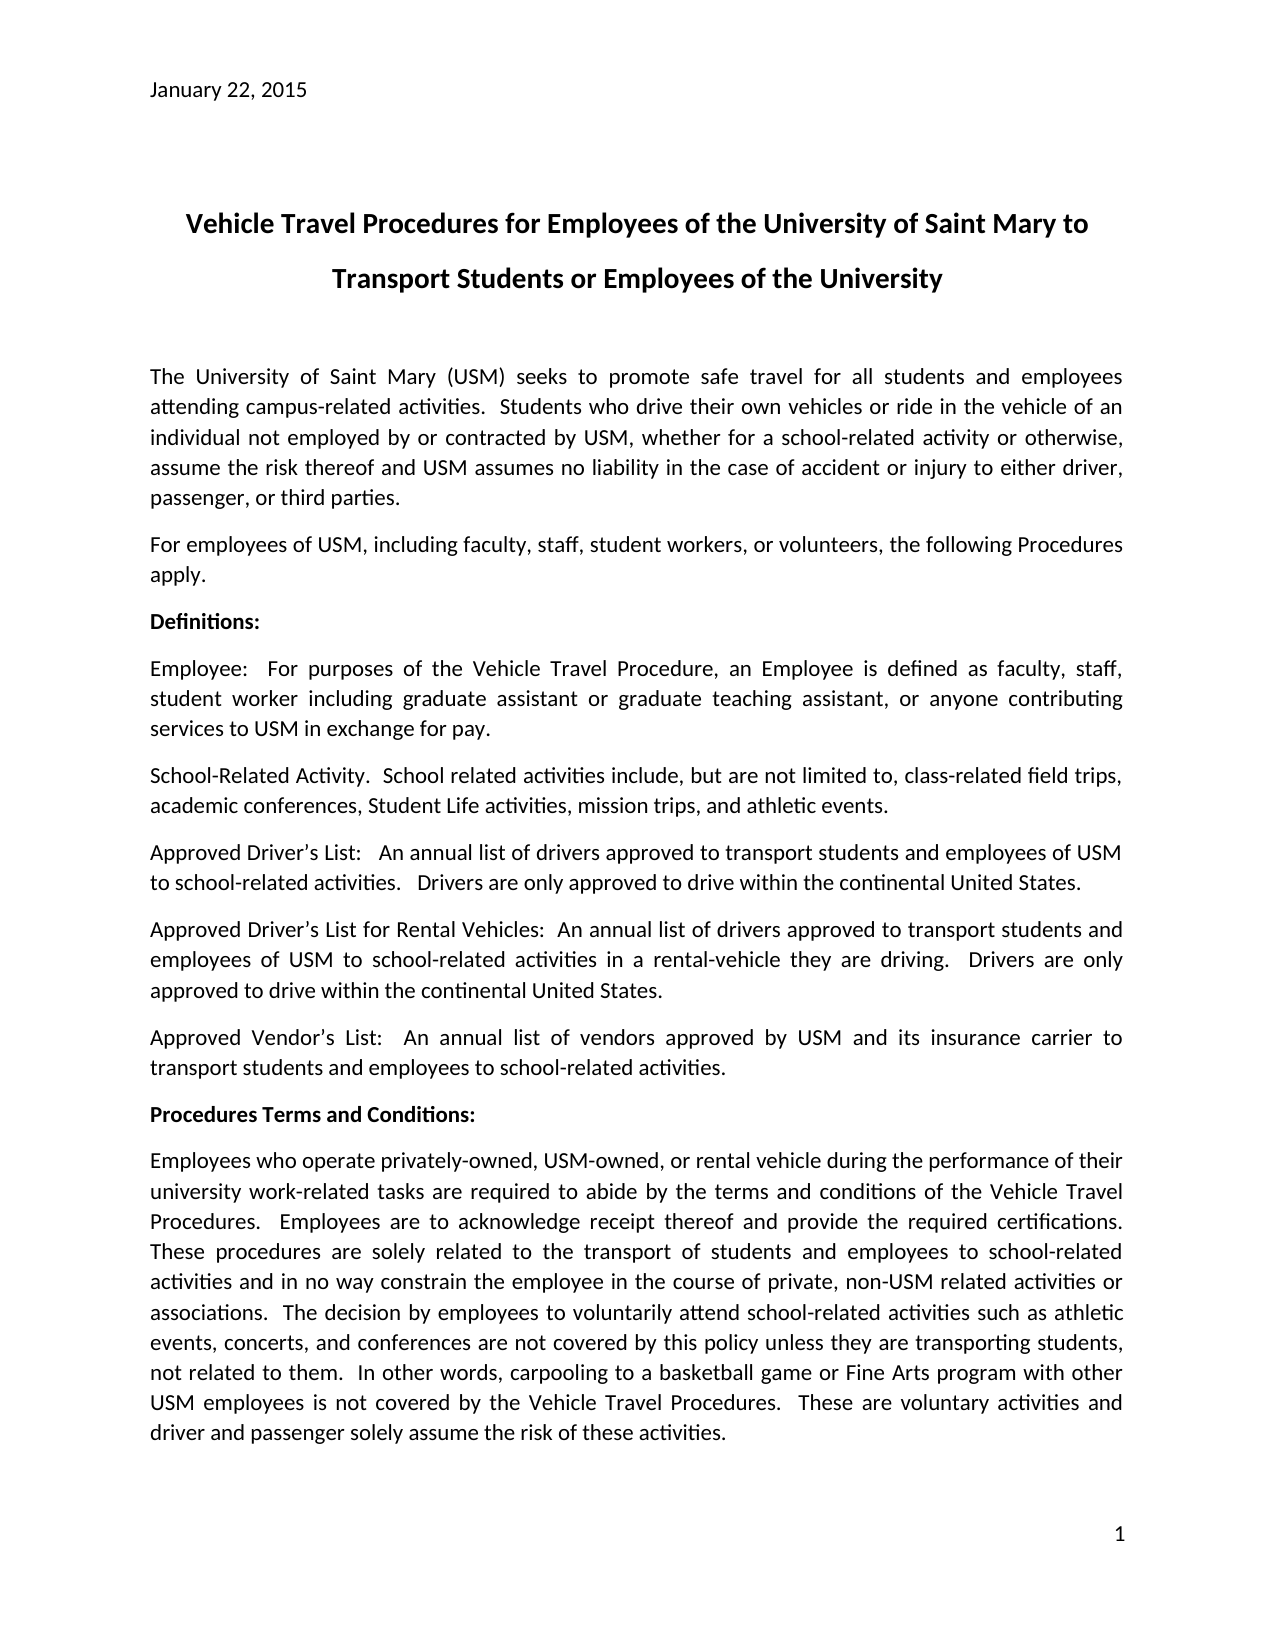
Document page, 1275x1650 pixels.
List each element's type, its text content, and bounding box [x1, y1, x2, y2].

text For employees of USM, including faculty, staff, student workers, or volunteers, the following Procedures apply. [150, 530, 1125, 588]
text Vehicle Travel Procedures for Employees of the University of Saint Mary to [150, 205, 1125, 241]
text Definitions: [150, 607, 1125, 635]
text Approved Vendor’s List: An annual list of vendors approved by USM and its insurance carrier to transport students and employees to school-related activities. [150, 1023, 1125, 1081]
text Transport Students or Employees of the University [150, 260, 1125, 296]
text Employee: For purposes of the Vehicle Travel Procedure, an Employee is defined as faculty, staff, student worker including graduate assistant or graduate teaching assistant, or anyone contributing services to USM in exchange for pay. [150, 654, 1125, 742]
text The University of Saint Mary (USM) seeks to promote safe travel for all students and employees attending campus-related activities. Students who drive their own vehicles or ride in the vehicle of an individual not employed by or contracted by USM, whether for a school-related activity or otherwise, assume the risk thereof and USM assumes no liability in the case of accident or injury to either driver, passenger, or third parties. [150, 362, 1125, 511]
text Approved Driver’s List: An annual list of drivers approved to transport students and employees of USM to school-related activities. Drivers are only approved to drive within the continental United States. [150, 838, 1125, 896]
text School-Related Activity. School related activities include, but are not limited to, class-related field trips, academic conferences, Student Life activities, mission trips, and athletic events. [150, 761, 1125, 819]
text Approved Driver’s List for Rental Vehicles: An annual list of drivers approved to transport students and employees of USM to school-related activities in a rental-vehicle they are driving. Drivers are only approved to drive within the continental United States. [150, 915, 1125, 1004]
text Employees who operate privately-owned, USM-owned, or rental vehicle during the performance of their university work-related tasks are required to abide by the terms and conditions of the Vehicle Travel Procedures. Employees are to acknowledge receipt thereof and provide the required certifications. These procedures are solely related to the transport of students and employees to school-related activities and in no way constrain the employee in the course of private, non-USM related activities or associations. The decision by employees to voluntarily attend school-related activities such as athletic events, concerts, and conferences are not covered by this policy unless they are transporting students, not related to them. In other words, carpooling to a basketball game or Fine Arts program with other USM employees is not covered by the Vehicle Travel Procedures. These are voluntary activities and driver and passenger solely assume the risk of these activities. [150, 1147, 1125, 1446]
text Procedures Terms and Conditions: [150, 1100, 1125, 1128]
